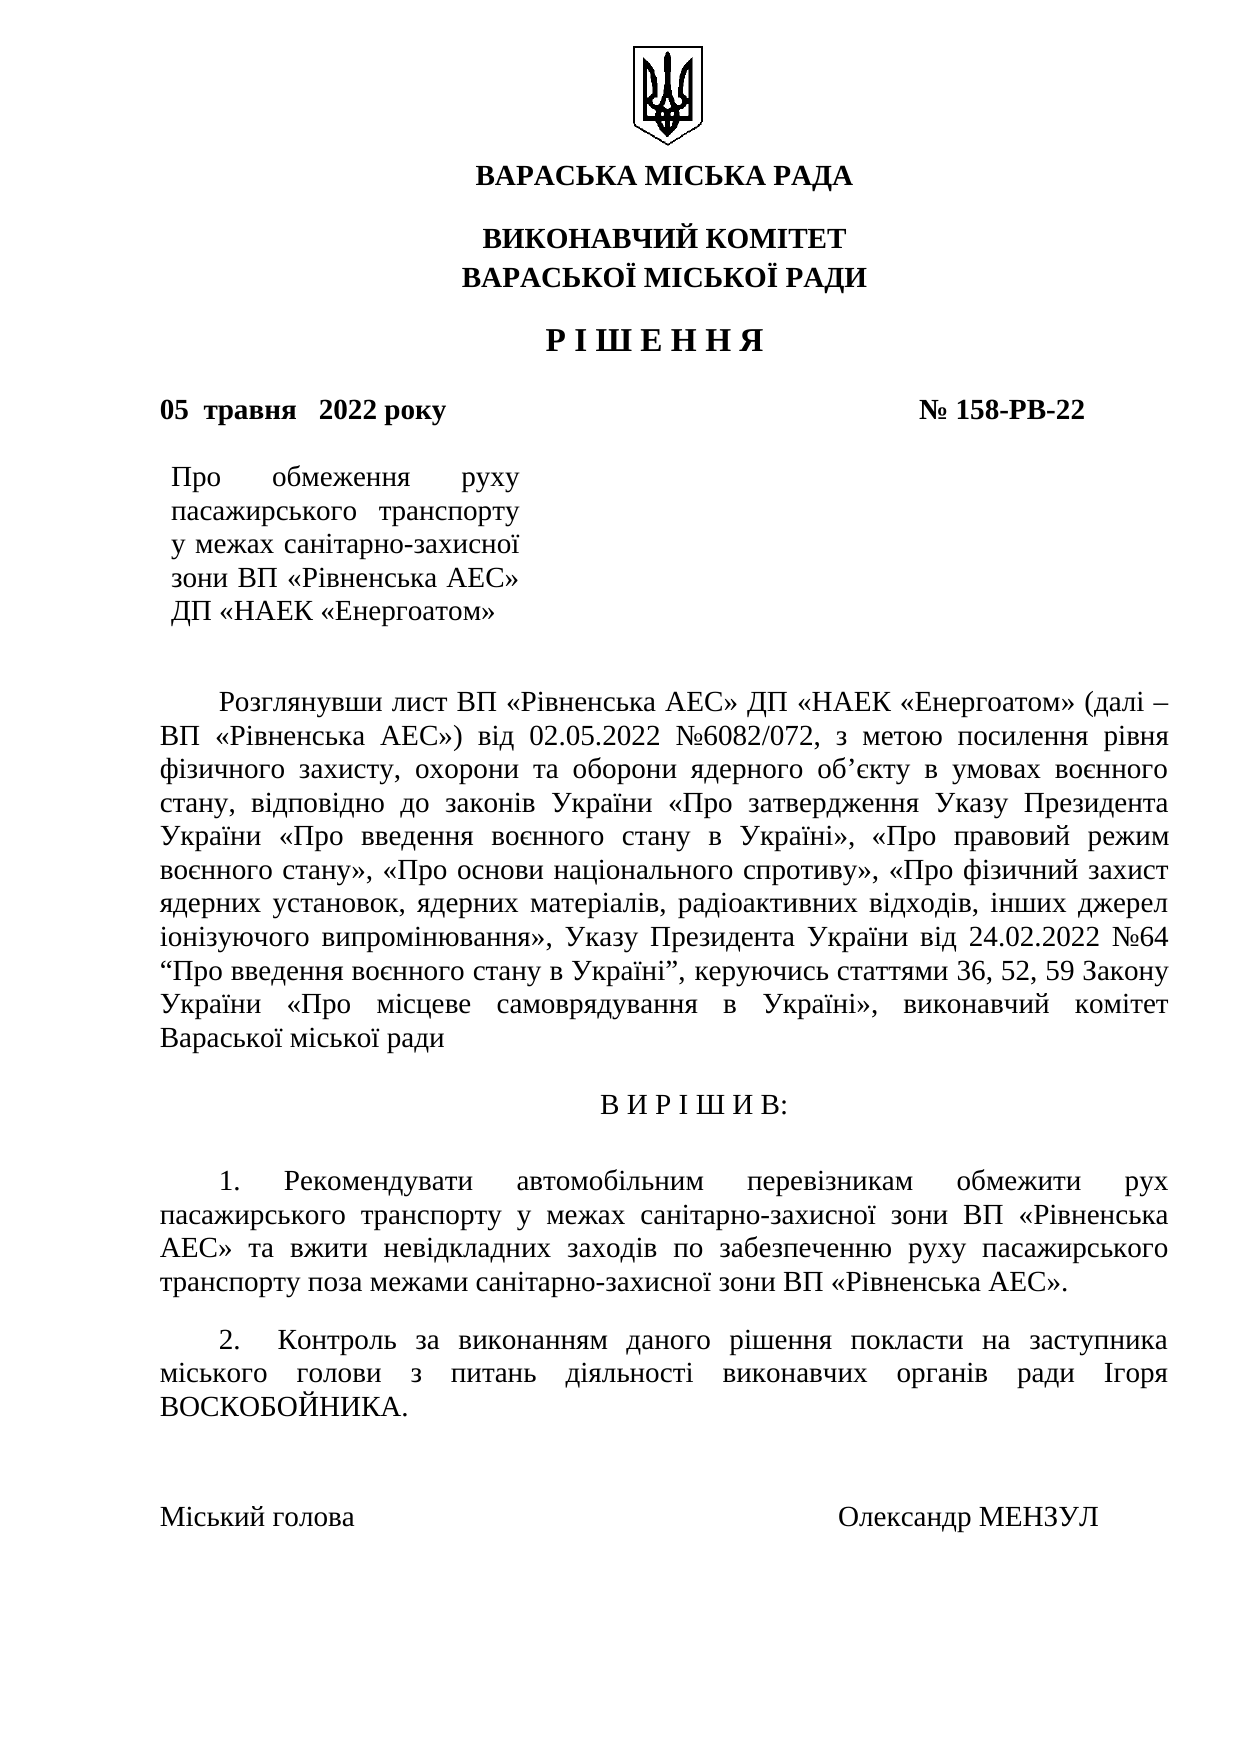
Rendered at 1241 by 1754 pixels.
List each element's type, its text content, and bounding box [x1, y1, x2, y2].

table_header Про обмеження руху пасажирського транспорту у межах санітарно-захисної зони ВП «Рівненська АЕС» ДП «НАЕК «Енергоатом» [160, 459, 531, 627]
text Р І Ш Е Н Н Я [381, 320, 1169, 358]
text ВАРАСЬКА МІСЬКА РАДА [159, 158, 1169, 192]
picture [628, 41, 704, 148]
text ВАРАСЬКОЇ МІСЬКОЇ РАДИ [159, 260, 1169, 293]
text 05 травня 2022 року № 158-РВ-22 [159, 392, 1169, 426]
text Розглянувши лист ВП «Рівненська АЕС» ДП «НАЕК «Енергоатом» (далі – ВП «Рівненська АЕС») від 02.05.2022 №6082/072, з метою посилення рівня фізичного захисту, охорони та оборони ядерного об’єкту в умовах воєнного стану, відповідно до законів України «Про затвердження Указу Президента України «Про введення воєнного стану в Україні», «Про правовий режим воєнного стану», «Про основи національного спротиву», «Про фізичний захист ядерних установок, ядерних матеріалів, радіоактивних відходів, інших джерел іонізуючого випромінювання», Указу Президента України від 24.02.2022 №64 “Про введення воєнного стану в Україні”, керуючись статтями 36, 52, 59 Закону України «Про місцеве самоврядування в Україні», виконавчий комітет Вараської міської ради [159, 684, 1169, 1053]
text 1. Рекомендувати автомобільним перевізникам обмежити рух пасажирського транспорту у межах санітарно-захисної зони ВП «Рівненська АЕС» та вжити невідкладних заходів по забезпеченню руху пасажирського транспорту поза межами санітарно-захисної зони ВП «Рівненська АЕС». [159, 1163, 1169, 1298]
text 2. Контроль за виконанням даного рішення покласти на заступника міського голови з питань діяльності виконавчих органів ради Ігоря ВОСКОБОЙНИКА. [159, 1322, 1169, 1422]
text ВИКОНАВЧИЙ КОМІТЕТ [159, 221, 1169, 255]
text В И Р І Ш И В: [159, 1087, 1169, 1120]
text Міський голова Олександр МЕНЗУЛ [159, 1499, 1169, 1533]
